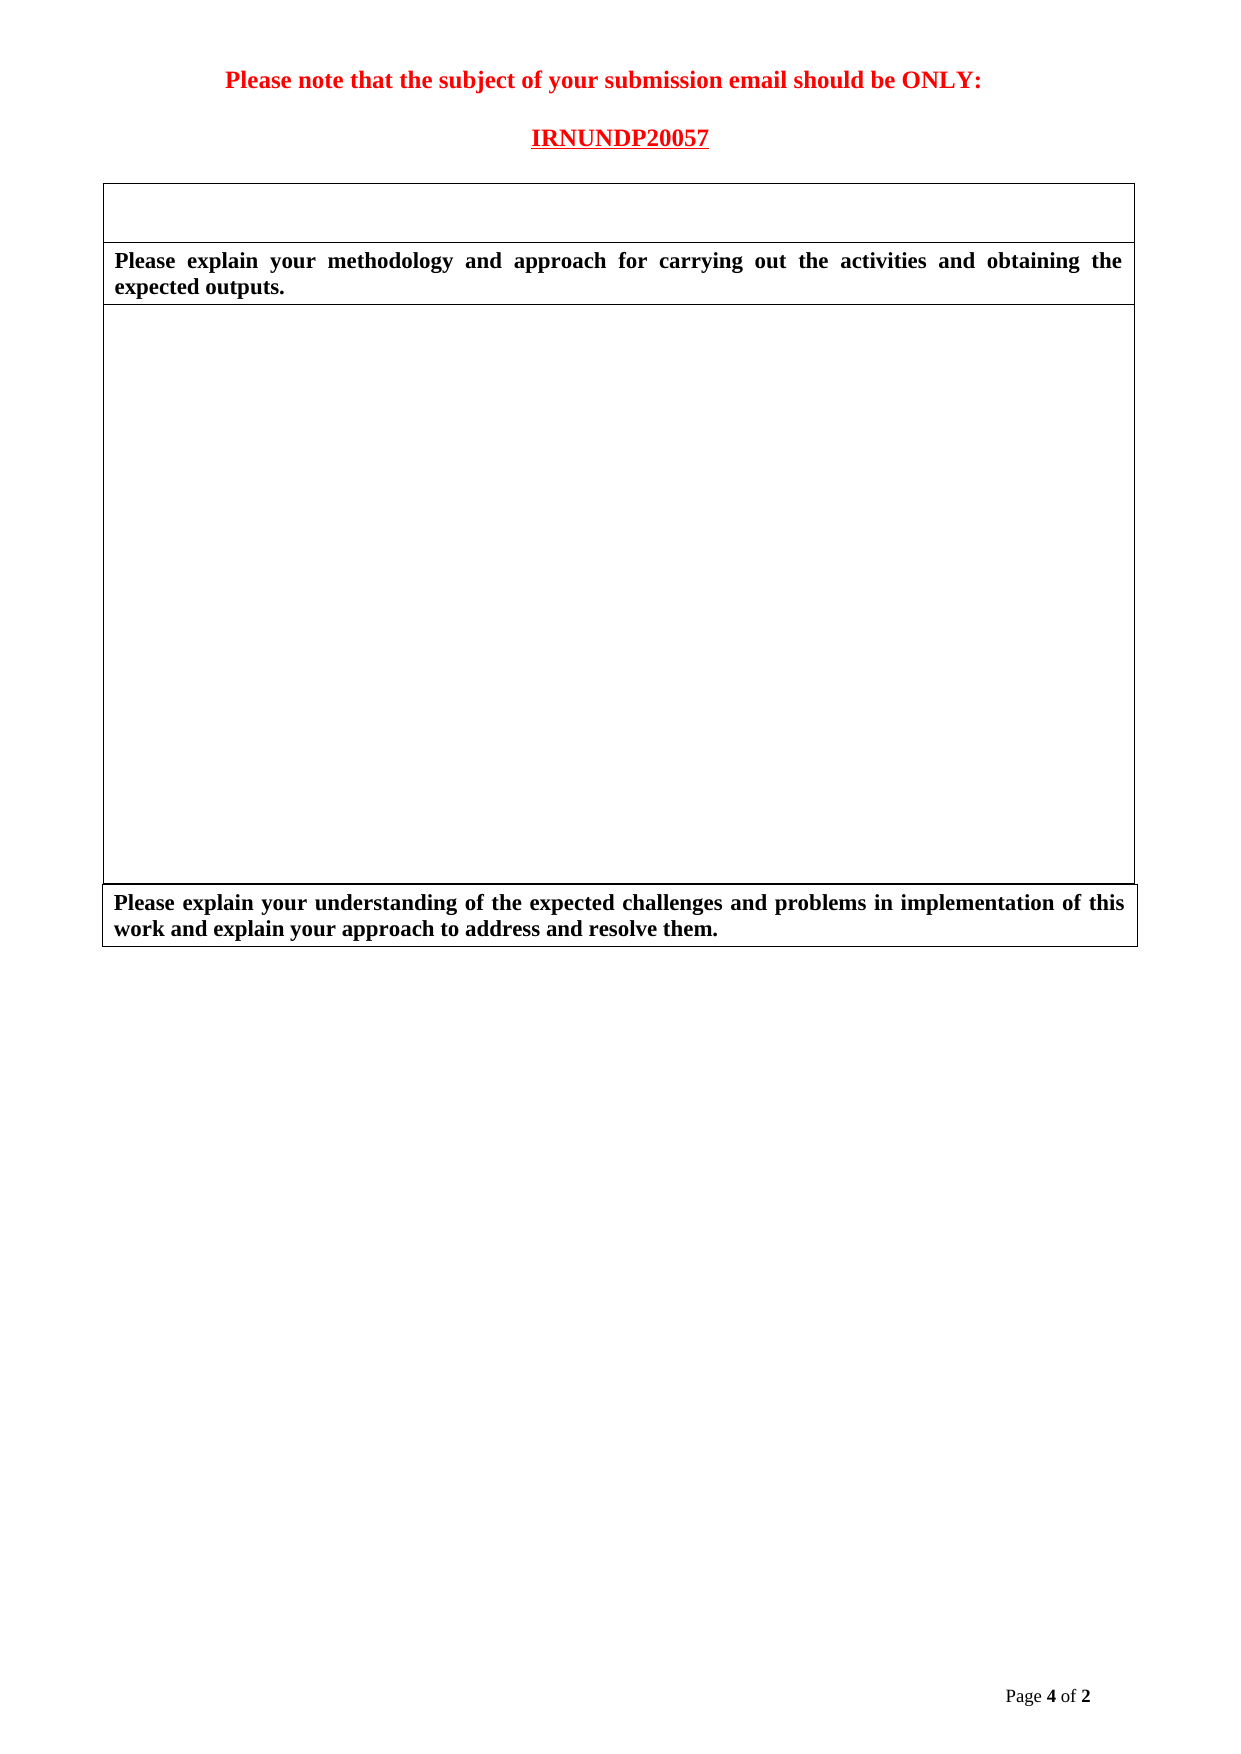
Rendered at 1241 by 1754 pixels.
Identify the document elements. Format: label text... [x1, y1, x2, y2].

table_header Please explain your understanding of the expected challenges and problems in implementation of this work and explain your approach to address and resolve them. [103, 885, 1137, 946]
table_cell [104, 305, 1134, 882]
table_cell Please explain your methodology and approach for carrying out the activities and obtaining the expected outputs. [104, 243, 1134, 303]
table_cell [104, 184, 1134, 242]
